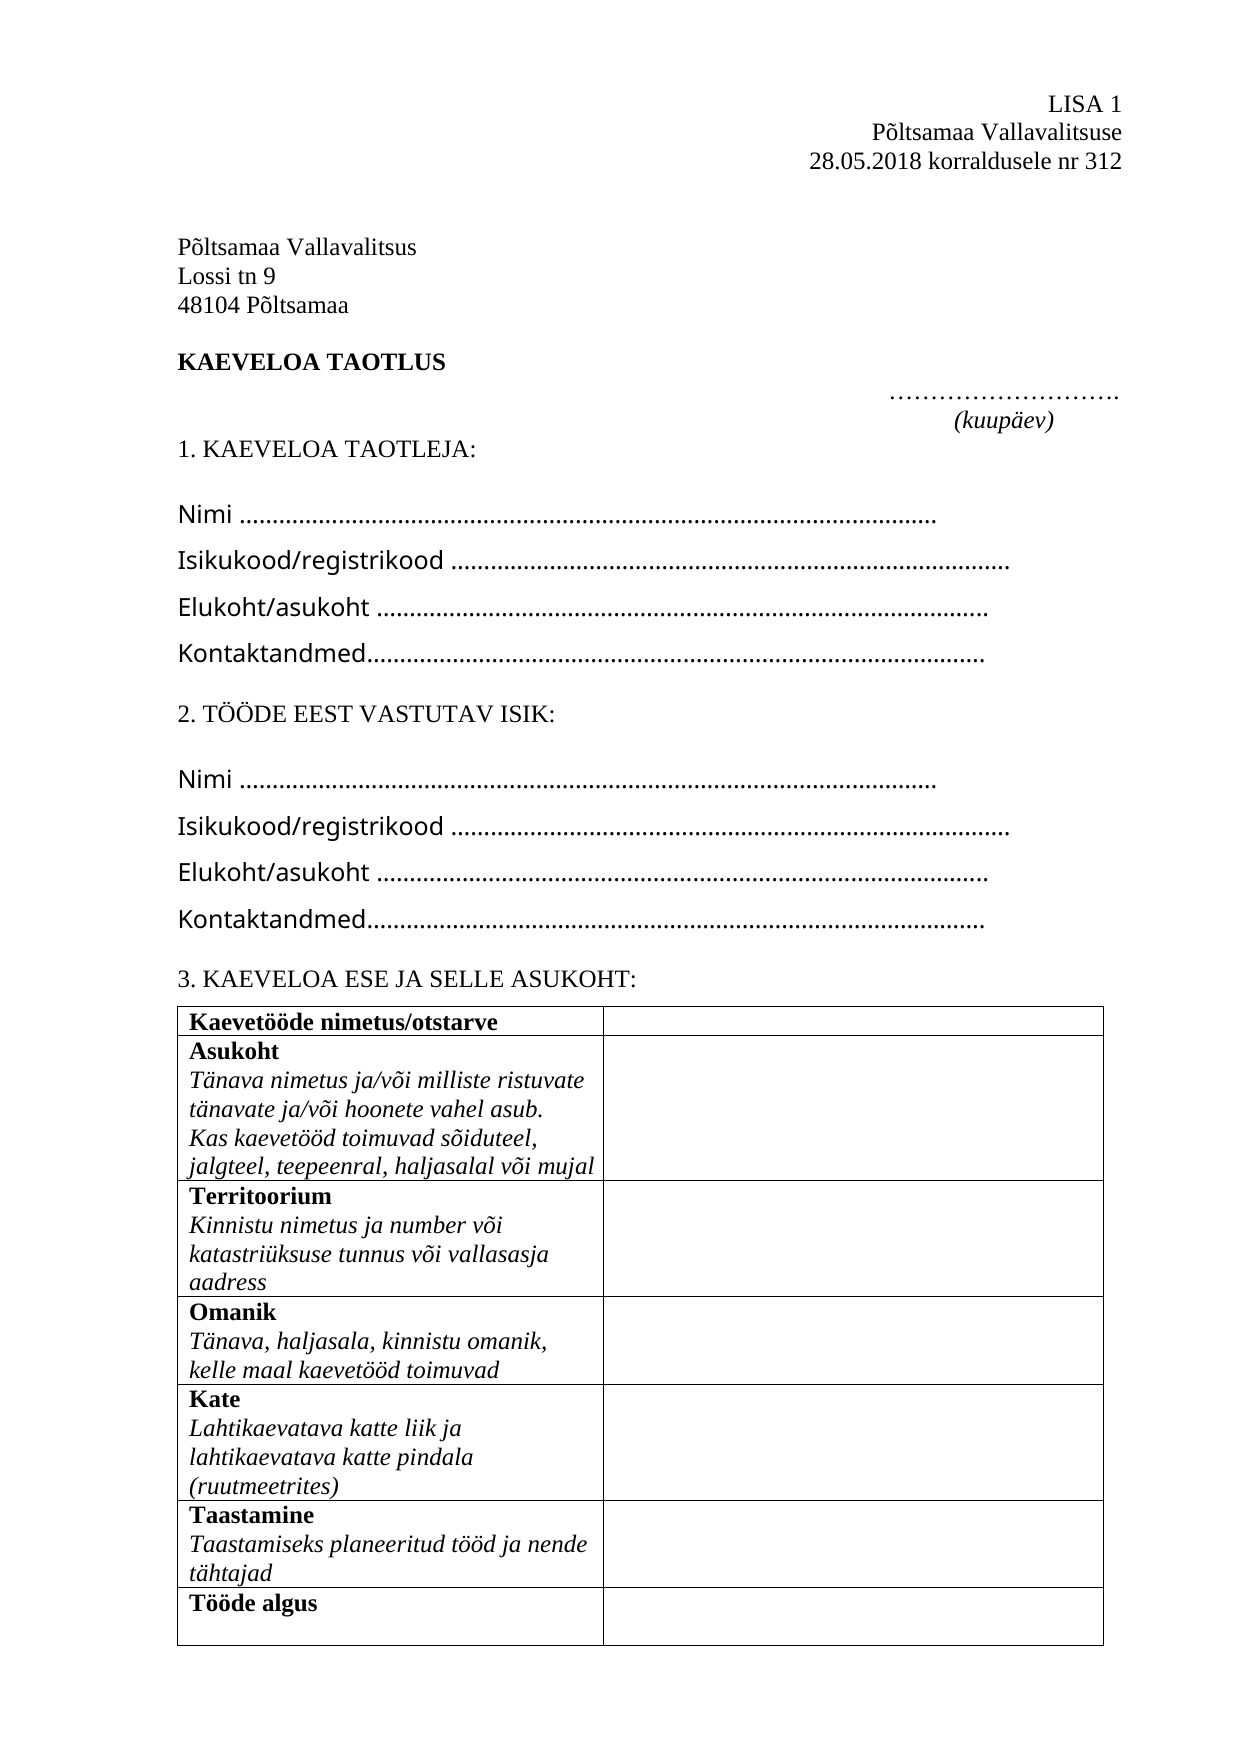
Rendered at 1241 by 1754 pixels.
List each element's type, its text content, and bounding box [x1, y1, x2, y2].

text Põltsamaa Vallavalitsuse [177, 117, 1122, 146]
table_cell Territoorium Kinnistu nimetus ja number või katastriüksuse tunnus või vallasasja aadress [178, 1181, 603, 1296]
table_cell Tööde algus [178, 1588, 603, 1645]
text Kontaktandmed…………………………………………………………………………………. [177, 636, 1122, 670]
text 3. KAEVELOA ESE JA SELLE ASUKOHT: [177, 964, 1122, 993]
text Isikukood/registrikood …………………………………………………………………………. [177, 543, 1122, 577]
table_cell Asukoht Tänava nimetus ja/või milliste ristuvate tänavate ja/või hoonete vahel asub. Kas kaevetööd toimuvad sõiduteel, jalgteel, teepeenral, haljasalal või mujal [178, 1036, 603, 1180]
text 1. KAEVELOA TAOTLEJA: [177, 434, 1122, 462]
text KAEVELOA TAOTLUS [177, 347, 1122, 376]
text Elukoht/asukoht ………………………………………………………………………………... [177, 589, 1122, 624]
text Nimi ……………………………………………………………………………………………. [177, 496, 1122, 531]
text Kontaktandmed…………………………………………………………………………………. [177, 901, 1122, 936]
text Põltsamaa Vallavalitsus [177, 232, 1122, 261]
text Nimi ……………………………………………………………………………………………. [177, 762, 1122, 796]
text 2. TÖÖDE EEST VASTUTAV ISIK: [177, 699, 1122, 728]
table_cell [604, 1385, 1103, 1499]
table_header [604, 1007, 1103, 1035]
table_cell Omanik Tänava, haljasala, kinnistu omanik, kelle maal kaevetööd toimuvad [178, 1297, 603, 1383]
table_cell [604, 1181, 1103, 1296]
text 48104 Põltsamaa [177, 290, 1122, 319]
table_header Kaevetööde nimetus/otstarve [178, 1007, 603, 1035]
text LISA 1 [177, 89, 1122, 117]
table_cell [604, 1036, 1103, 1180]
table_cell Kate Lahtikaevatava katte liik ja lahtikaevatava katte pindala (ruutmeetrites) [178, 1385, 603, 1499]
table_cell [604, 1588, 1103, 1645]
text (kuupäev) [888, 405, 1122, 434]
text Elukoht/asukoht ………………………………………………………………………………... [177, 855, 1122, 889]
text ………………………. [888, 376, 1122, 405]
text Isikukood/registrikood …………………………………………………………………………. [177, 808, 1122, 842]
text Lossi tn 9 [177, 261, 1122, 290]
table_cell [604, 1501, 1103, 1587]
table_cell [604, 1297, 1103, 1383]
table_cell Taastamine Taastamiseks planeeritud tööd ja nende tähtajad [178, 1501, 603, 1587]
text 28.05.2018 korraldusele nr 312 [177, 146, 1122, 175]
